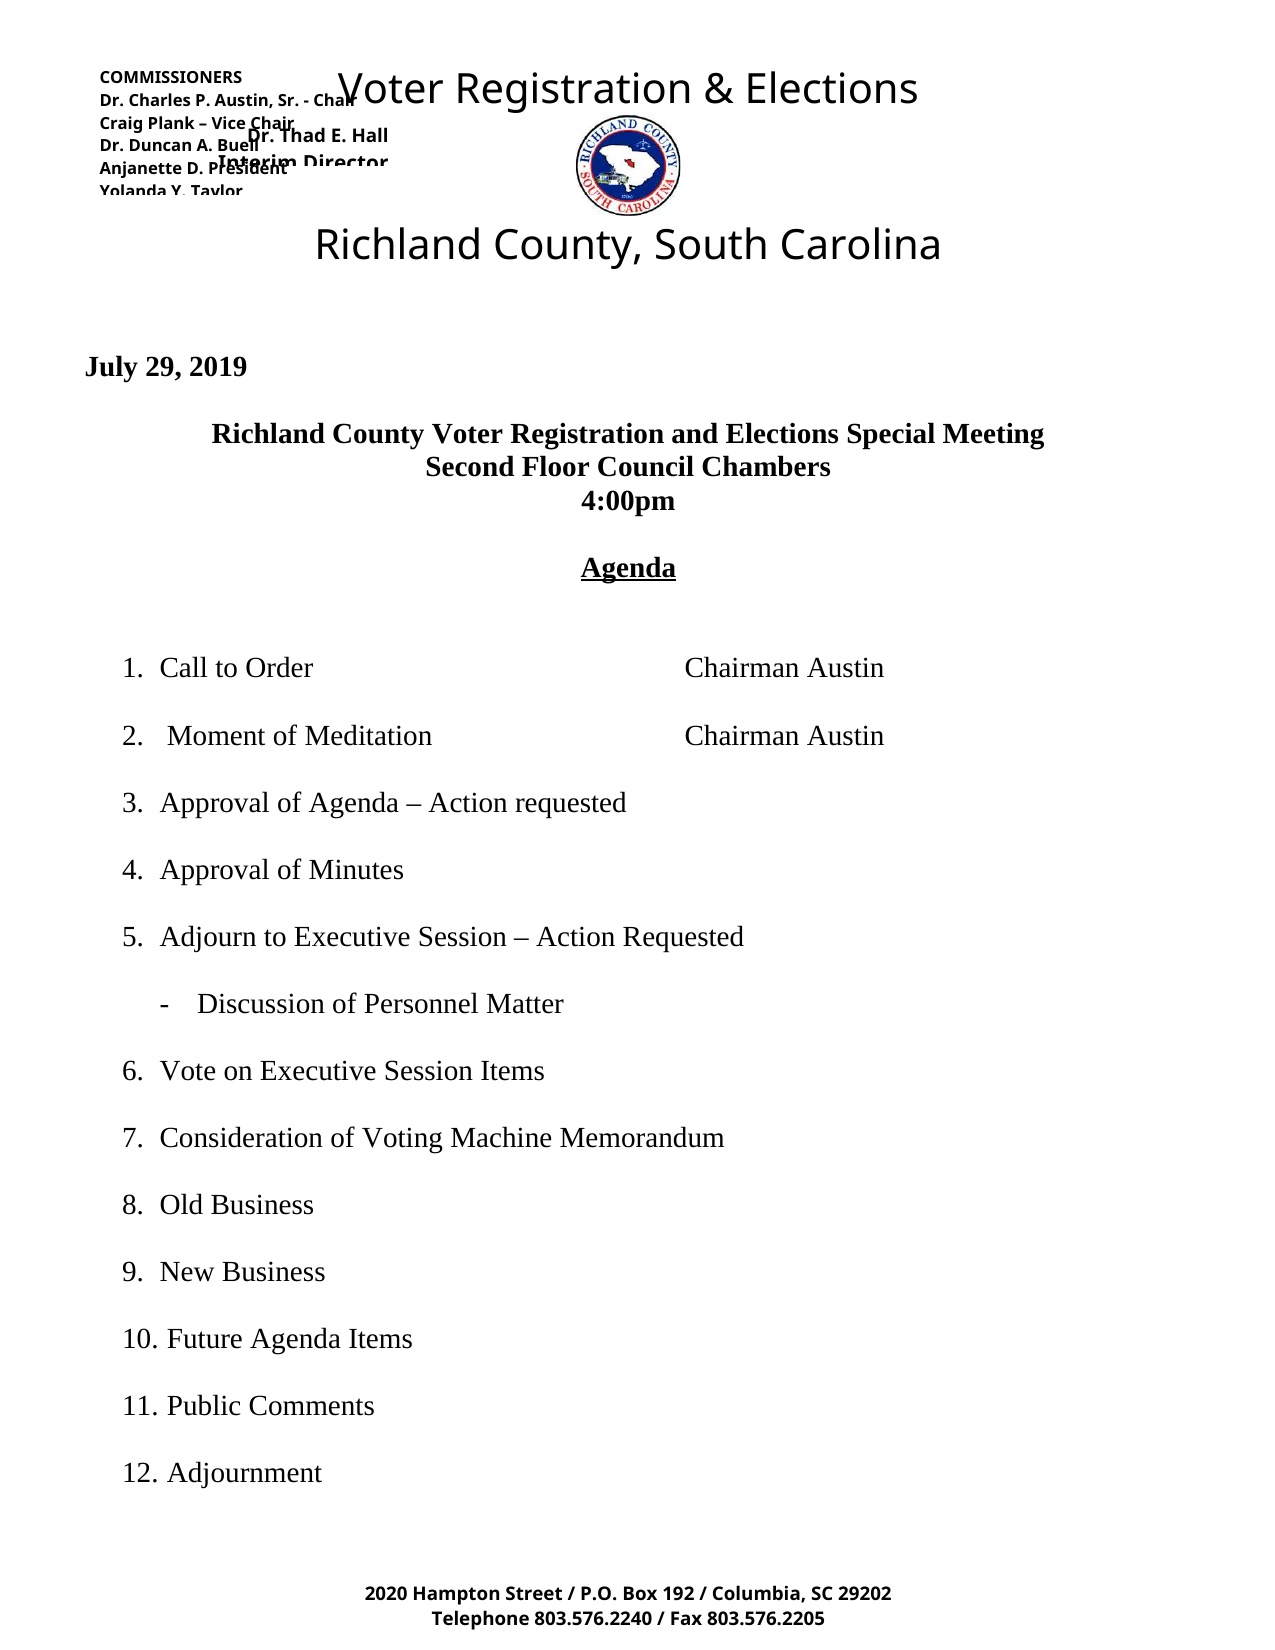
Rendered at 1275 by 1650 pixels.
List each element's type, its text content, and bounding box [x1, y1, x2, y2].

list Approval of Agenda – Action requested [122, 785, 1172, 818]
text Agenda [84, 550, 1172, 583]
list Consideration of Voting Machine Memorandum [122, 1120, 1172, 1154]
text Richland County Voter Registration and Elections Special Meeting [84, 416, 1172, 449]
list Old Business [122, 1187, 1172, 1221]
text July 29, 2019 [84, 349, 1172, 382]
list Future Agenda Items [122, 1321, 1172, 1355]
text 4:00pm [84, 483, 1172, 516]
list Adjournment [122, 1456, 1172, 1489]
list Public Comments [122, 1388, 1172, 1422]
list Approval of Minutes [122, 852, 1172, 885]
list Discussion of Personnel Matter [159, 986, 1172, 1019]
text Second Floor Council Chambers [84, 449, 1172, 483]
list Vote on Executive Session Items [122, 1053, 1172, 1087]
picture [575, 115, 681, 216]
list Adjourn to Executive Session – Action Requested [122, 919, 1172, 952]
list New Business [122, 1254, 1172, 1288]
list Moment of Meditation Chairman Austin [122, 718, 1172, 751]
list Call to Order Chairman Austin [122, 651, 1172, 684]
